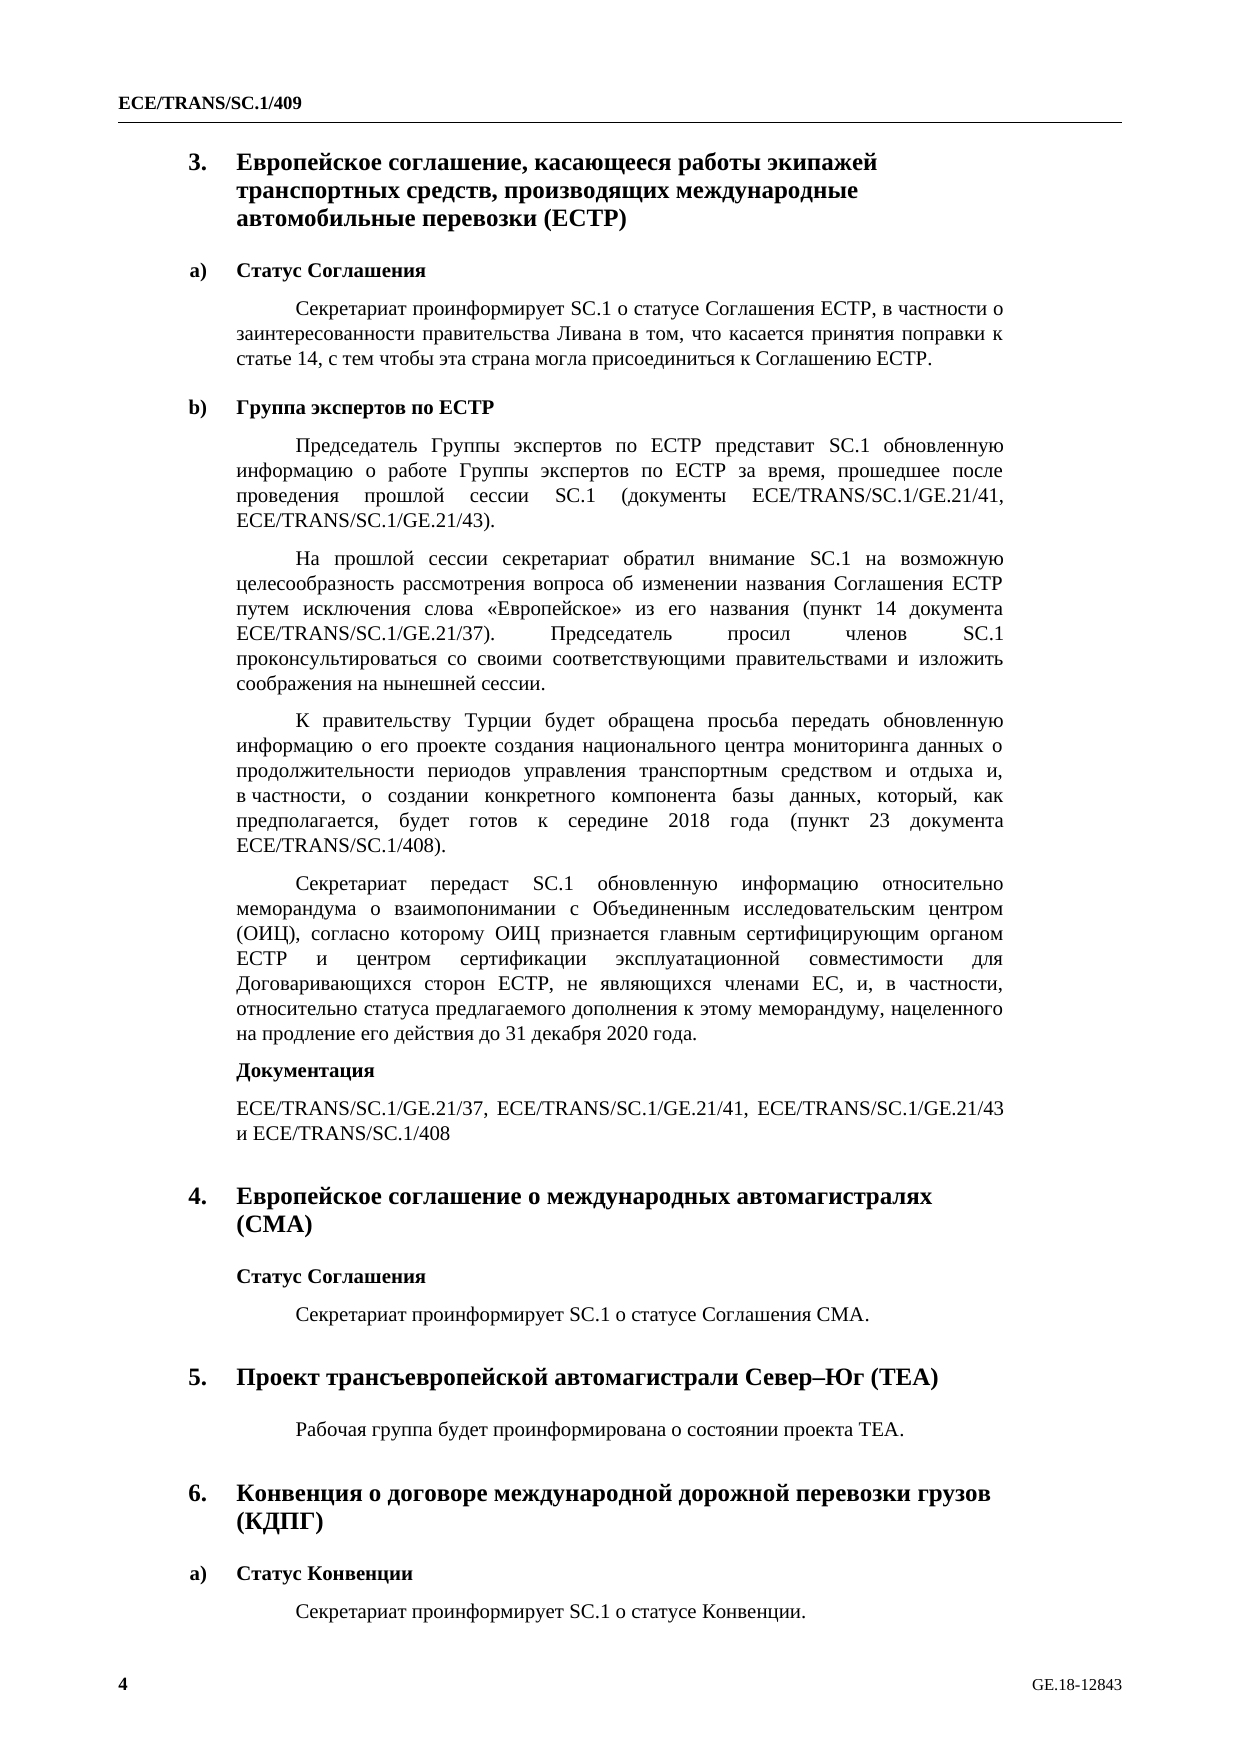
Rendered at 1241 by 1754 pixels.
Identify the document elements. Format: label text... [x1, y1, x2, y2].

text 3. Европейское соглашение, касающееся работы экипажей транспортных средств, производящих международные автомобильные перевозки (ЕСТР) [118, 148, 1004, 232]
text Документация [236, 1057, 1004, 1082]
text ECE/TRANS/SC.1/GE.21/37, ECE/TRANS/SC.1/GE.21/41, ECE/TRANS/SC.1/GE.21/43 и ECE/TRANS/SC.1/408 [236, 1094, 1004, 1144]
text Секретариат проинформирует SC.1 о статусе Соглашения ЕСТР, в частности о заинтересованности правительства Ливана в том, что касается принятия поправки к статье 14, с тем чтобы эта страна могла присоединиться к Соглашению ЕСТР. [236, 294, 1004, 369]
text 6. Конвенция о договоре международной дорожной перевозки грузов (КДПГ) [118, 1479, 1004, 1535]
text Секретариат передаст SC.1 обновленную информацию относительно меморандума о взаимопонимании с Объединенным исследовательским центром (ОИЦ), согласно которому ОИЦ признается главным сертифицирующим органом ЕСТР и центром сертификации эксплуатационной совместимости для Договаривающихся сторон ЕСТР, не являющихся членами ЕС, и, в частности, относительно статуса предлагаемого дополнения к этому меморандуму, нацеленного на продление его действия до 31 декабря 2020 года. [236, 869, 1004, 1044]
text Рабочая группа будет проинформирована о состоянии проекта ТЕА. [236, 1416, 1004, 1441]
text b) Группа экспертов по ЕСТР [118, 394, 1004, 419]
text Секретариат проинформирует SC.1 о статусе Конвенции. [236, 1598, 1004, 1623]
text a) Статус Соглашения [118, 257, 1004, 282]
text На прошлой сессии секретариат обратил внимание SC.1 на возможную целесообразность рассмотрения вопроса об изменении названия Соглашения ЕСТР путем исключения слова «Европейское» из его названия (пункт 14 документа ECE/TRANS/SC.1/GE.21/37). Председатель просил членов SC.1 проконсультироваться со своими соответствующими правительствами и изложить соображения на нынешней сессии. [236, 544, 1004, 694]
text 4. Европейское соглашение о международных автомагистралях (СМА) [118, 1182, 1004, 1238]
text К правительству Турции будет обращена просьба передать обновленную информацию о его проекте создания национального центра мониторинга данных о продолжительности периодов управления транспортным средством и отдыха и, в частности, о создании конкретного компонента базы данных, который, как предполагается, будет готов к середине 2018 года (пункт 23 документа ECE/TRANS/SC.1/408). [236, 707, 1004, 857]
text 5. Проект трансъевропейской автомагистрали Север–Юг (ТЕА) [118, 1363, 1004, 1391]
text Секретариат проинформирует SC.1 о статусе Соглашения СМА. [236, 1301, 1004, 1326]
text Председатель Группы экспертов по ЕСТР представит SC.1 обновленную информацию о работе Группы экспертов по ЕСТР за время, прошедшее после проведения прошлой сессии SC.1 (документы ECE/TRANS/SC.1/GE.21/41, ECE/TRANS/SC.1/GE.21/43). [236, 432, 1004, 532]
text a) Статус Конвенции [118, 1560, 1004, 1585]
text Статус Соглашения [118, 1263, 1004, 1288]
